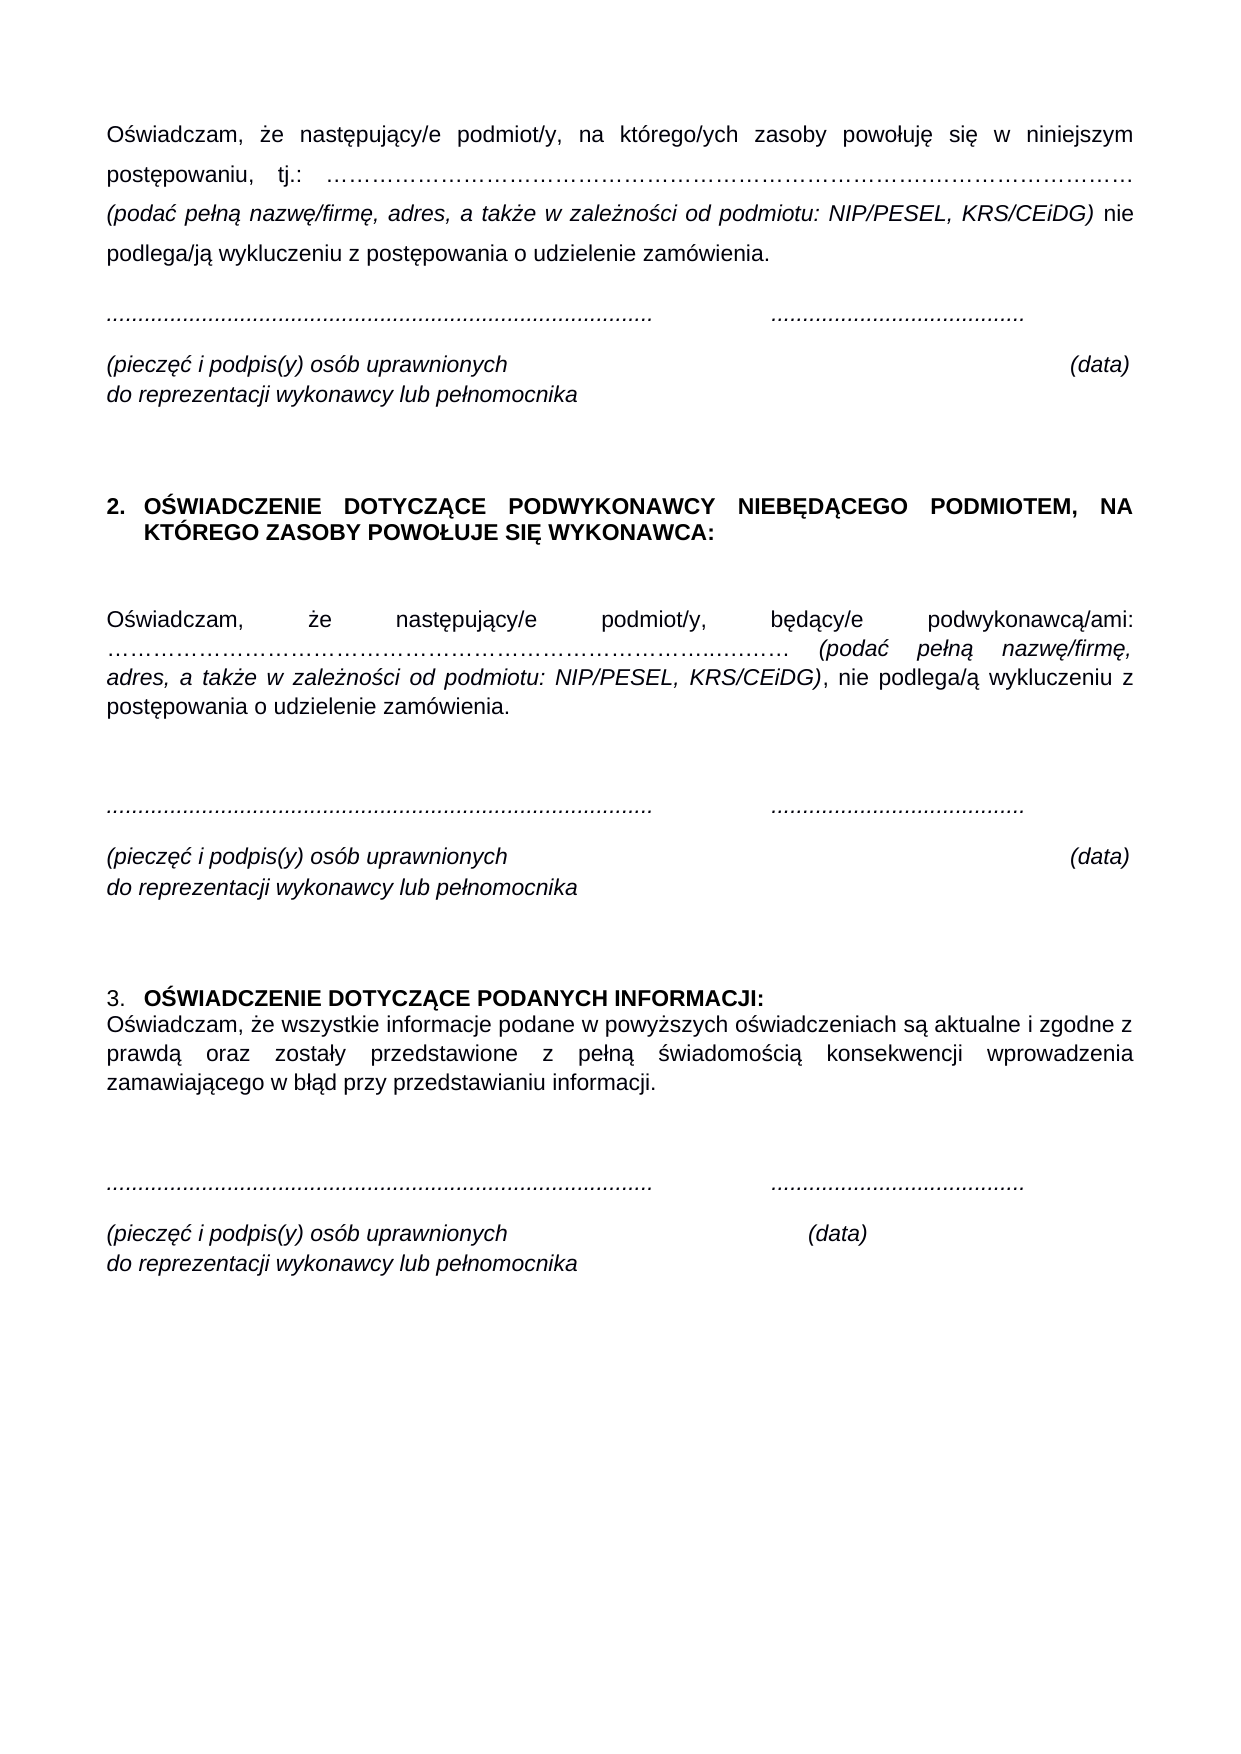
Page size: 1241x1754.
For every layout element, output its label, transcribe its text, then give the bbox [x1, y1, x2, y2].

text (pieczęć i podpis(y) osób uprawnionych (data) do reprezentacji wykonawcy lub pełnomocnika [106, 843, 1134, 900]
text Oświadczam, że następujący/e podmiot/y, na którego/ych zasoby powołuję się w niniejszym postępowaniu, tj.: …………………………………………………………………….……………………… (podać pełną nazwę/firmę, adres, a także w zależności od podmiotu: NIP/PESEL, KRS/CEiDG) nie podlega/ją wykluczeniu z postępowania o udzielenie zamówienia. [106, 121, 1134, 266]
list OŚWIADCZENIE DOTYCZĄCE PODANYCH INFORMACJI: [106, 985, 1134, 1011]
text ...................................................................................... ........................................ [106, 1169, 1134, 1195]
text ...................................................................................... ........................................ [106, 300, 1134, 327]
text ...................................................................................... ........................................ [106, 792, 1134, 819]
text (pieczęć i podpis(y) osób uprawnionych (data) do reprezentacji wykonawcy lub pełnomocnika [106, 351, 1134, 408]
text (pieczęć i podpis(y) osób uprawnionych (data) do reprezentacji wykonawcy lub pełnomocnika [106, 1220, 1134, 1276]
list OŚWIADCZENIE DOTYCZĄCE PODWYKONAWCY NIEBĘDĄCEGO PODMIOTEM, NA KTÓREGO ZASOBY POWOŁUJE SIĘ WYKONAWCA: [106, 493, 1134, 546]
text Oświadczam, że wszystkie informacje podane w powyższych oświadczeniach są aktualne i zgodne z prawdą oraz zostały przedstawione z pełną świadomością konsekwencji wprowadzenia zamawiającego w błąd przy przedstawianiu informacji. [106, 1011, 1134, 1096]
text Oświadczam, że następujący/e podmiot/y, będący/e podwykonawcą/ami: ……………………………………………………………………..….…… (podać pełną nazwę/firmę, adres, a także w zależności od podmiotu: NIP/PESEL, KRS/CEiDG), nie podlega/ą wykluczeniu z postępowania o udzielenie zamówienia. [106, 606, 1134, 719]
